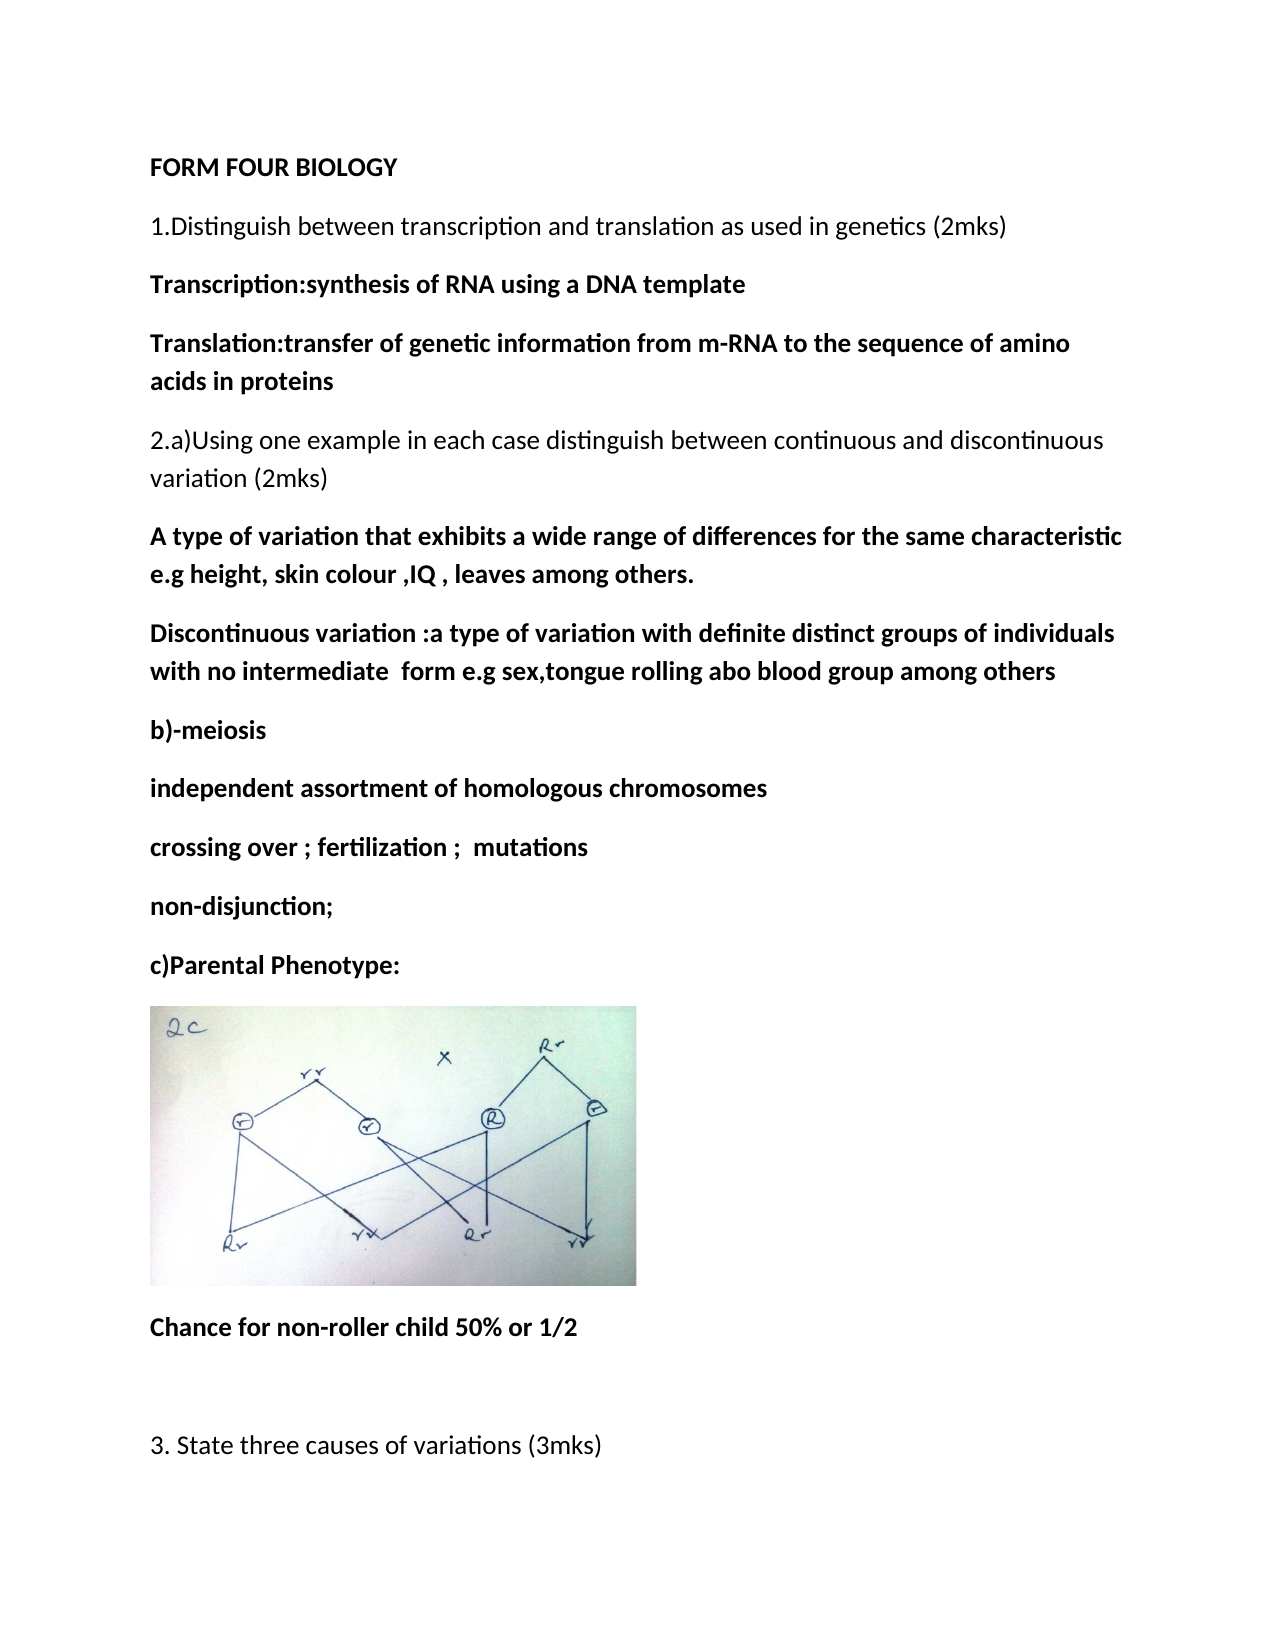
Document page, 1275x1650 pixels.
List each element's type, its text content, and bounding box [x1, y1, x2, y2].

text crossing over ; fertilization ; mutations [150, 830, 1125, 863]
text Transcription:synthesis of RNA using a DNA template [150, 267, 1125, 301]
text non-disjunction; [150, 889, 1125, 922]
text c)Parental Phenotype: [150, 948, 1125, 981]
text 3. State three causes of variations (3mks) [150, 1428, 1125, 1461]
text Chance for non-roller child 50% or 1/2 [150, 1311, 1125, 1344]
text 2.a)Using one example in each case distinguish between continuous and discontinuous variation (2mks) [150, 423, 1125, 494]
text Translation:transfer of genetic information from m-RNA to the sequence of amino acids in proteins [150, 326, 1125, 397]
text FORM FOUR BIOLOGY [150, 150, 1125, 183]
text A type of variation that exhibits a wide range of differences for the same characteristic e.g height, skin colour ,IQ , leaves among others. [150, 519, 1125, 591]
text 1.Distinguish between transcription and translation as used in genetics (2mks) [150, 209, 1125, 242]
text b)-meiosis [150, 713, 1125, 746]
picture [150, 1006, 637, 1286]
text Discontinuous variation :a type of variation with definite distinct groups of individuals with no intermediate form e.g sex,tongue rolling abo blood group among others [150, 616, 1125, 687]
text independent assortment of homologous chromosomes [150, 772, 1125, 805]
